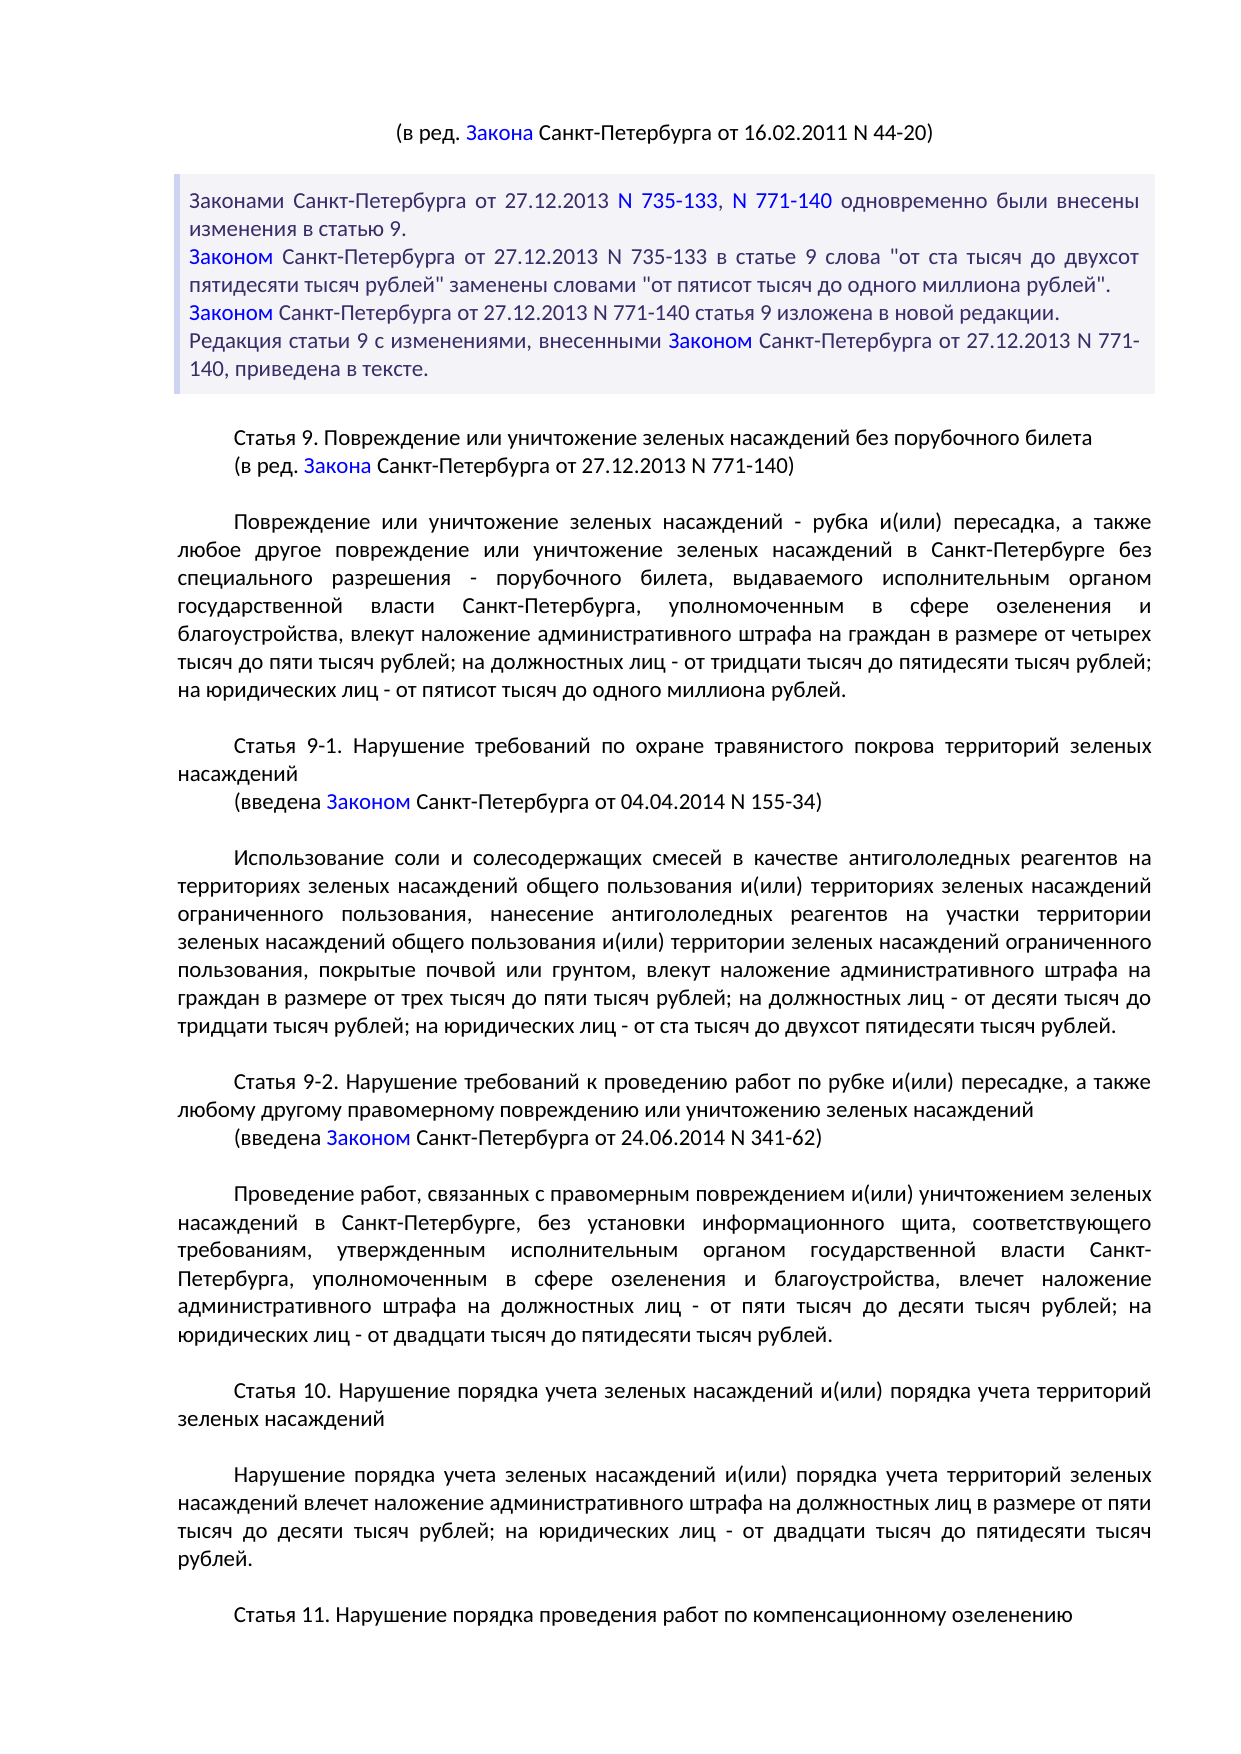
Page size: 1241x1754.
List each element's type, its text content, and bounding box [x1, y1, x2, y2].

text Использование соли и солесодержащих смесей в качестве антигололедных реагентов на территориях зеленых насаждений общего пользования и(или) территориях зеленых насаждений ограниченного пользования, нанесение антигололедных реагентов на участки территории зеленых насаждений общего пользования и(или) территории зеленых насаждений ограниченного пользования, покрытые почвой или грунтом, влекут наложение административного штрафа на граждан в размере от трех тысяч до пяти тысяч рублей; на должностных лиц - от десяти тысяч до тридцати тысяч рублей; на юридических лиц - от ста тысяч до двухсот пятидесяти тысяч рублей. [177, 843, 1152, 1039]
text Статья 11. Нарушение порядка проведения работ по компенсационному озеленению [177, 1600, 1152, 1628]
text Статья 9-1. Нарушение требований по охране травянистого покрова территорий зеленых насаждений [177, 731, 1152, 787]
table_header Законами Санкт-Петербурга от 27.12.2013 N 735-133, N 771-140 одновременно были внесены изменения в статью 9. Законом Санкт-Петербурга от 27.12.2013 N 735-133 в статье 9 слова "от ста тысяч до двухсот пятидесяти тысяч рублей" заменены словами "от пятисот тысяч до одного миллиона рублей". Законом Санкт-Петербурга от 27.12.2013 N 771-140 статья 9 изложена в новой редакции. Редакция статьи 9 с изменениями, внесенными Законом Санкт-Петербурга от 27.12.2013 N 771-140, приведена в тексте. [180, 174, 1149, 394]
text Повреждение или уничтожение зеленых насаждений - рубка и(или) пересадка, а также любое другое повреждение или уничтожение зеленых насаждений в Санкт-Петербурге без специального разрешения - порубочного билета, выдаваемого исполнительным органом государственной власти Санкт-Петербурга, уполномоченным в сфере озеленения и благоустройства, влекут наложение административного штрафа на граждан в размере от четырех тысяч до пяти тысяч рублей; на должностных лиц - от тридцати тысяч до пятидесяти тысяч рублей; на юридических лиц - от пятисот тысяч до одного миллиона рублей. [177, 507, 1152, 703]
text (в ред. Закона Санкт-Петербурга от 27.12.2013 N 771-140) [177, 451, 1152, 479]
text (в ред. Закона Санкт-Петербурга от 16.02.2011 N 44-20) [177, 118, 1152, 146]
text Статья 9. Повреждение или уничтожение зеленых насаждений без порубочного билета [177, 423, 1152, 451]
text (введена Законом Санкт-Петербурга от 24.06.2014 N 341-62) [177, 1123, 1152, 1152]
text (введена Законом Санкт-Петербурга от 04.04.2014 N 155-34) [177, 787, 1152, 815]
text Статья 10. Нарушение порядка учета зеленых насаждений и(или) порядка учета территорий зеленых насаждений [177, 1376, 1152, 1432]
text Нарушение порядка учета зеленых насаждений и(или) порядка учета территорий зеленых насаждений влечет наложение административного штрафа на должностных лиц в размере от пяти тысяч до десяти тысяч рублей; на юридических лиц - от двадцати тысяч до пятидесяти тысяч рублей. [177, 1460, 1152, 1572]
text Проведение работ, связанных с правомерным повреждением и(или) уничтожением зеленых насаждений в Санкт-Петербурге, без установки информационного щита, соответствующего требованиям, утвержденным исполнительным органом государственной власти Санкт-Петербурга, уполномоченным в сфере озеленения и благоустройства, влечет наложение административного штрафа на должностных лиц - от пяти тысяч до десяти тысяч рублей; на юридических лиц - от двадцати тысяч до пятидесяти тысяч рублей. [177, 1179, 1152, 1348]
text Статья 9-2. Нарушение требований к проведению работ по рубке и(или) пересадке, а также любому другому правомерному повреждению или уничтожению зеленых насаждений [177, 1067, 1152, 1123]
